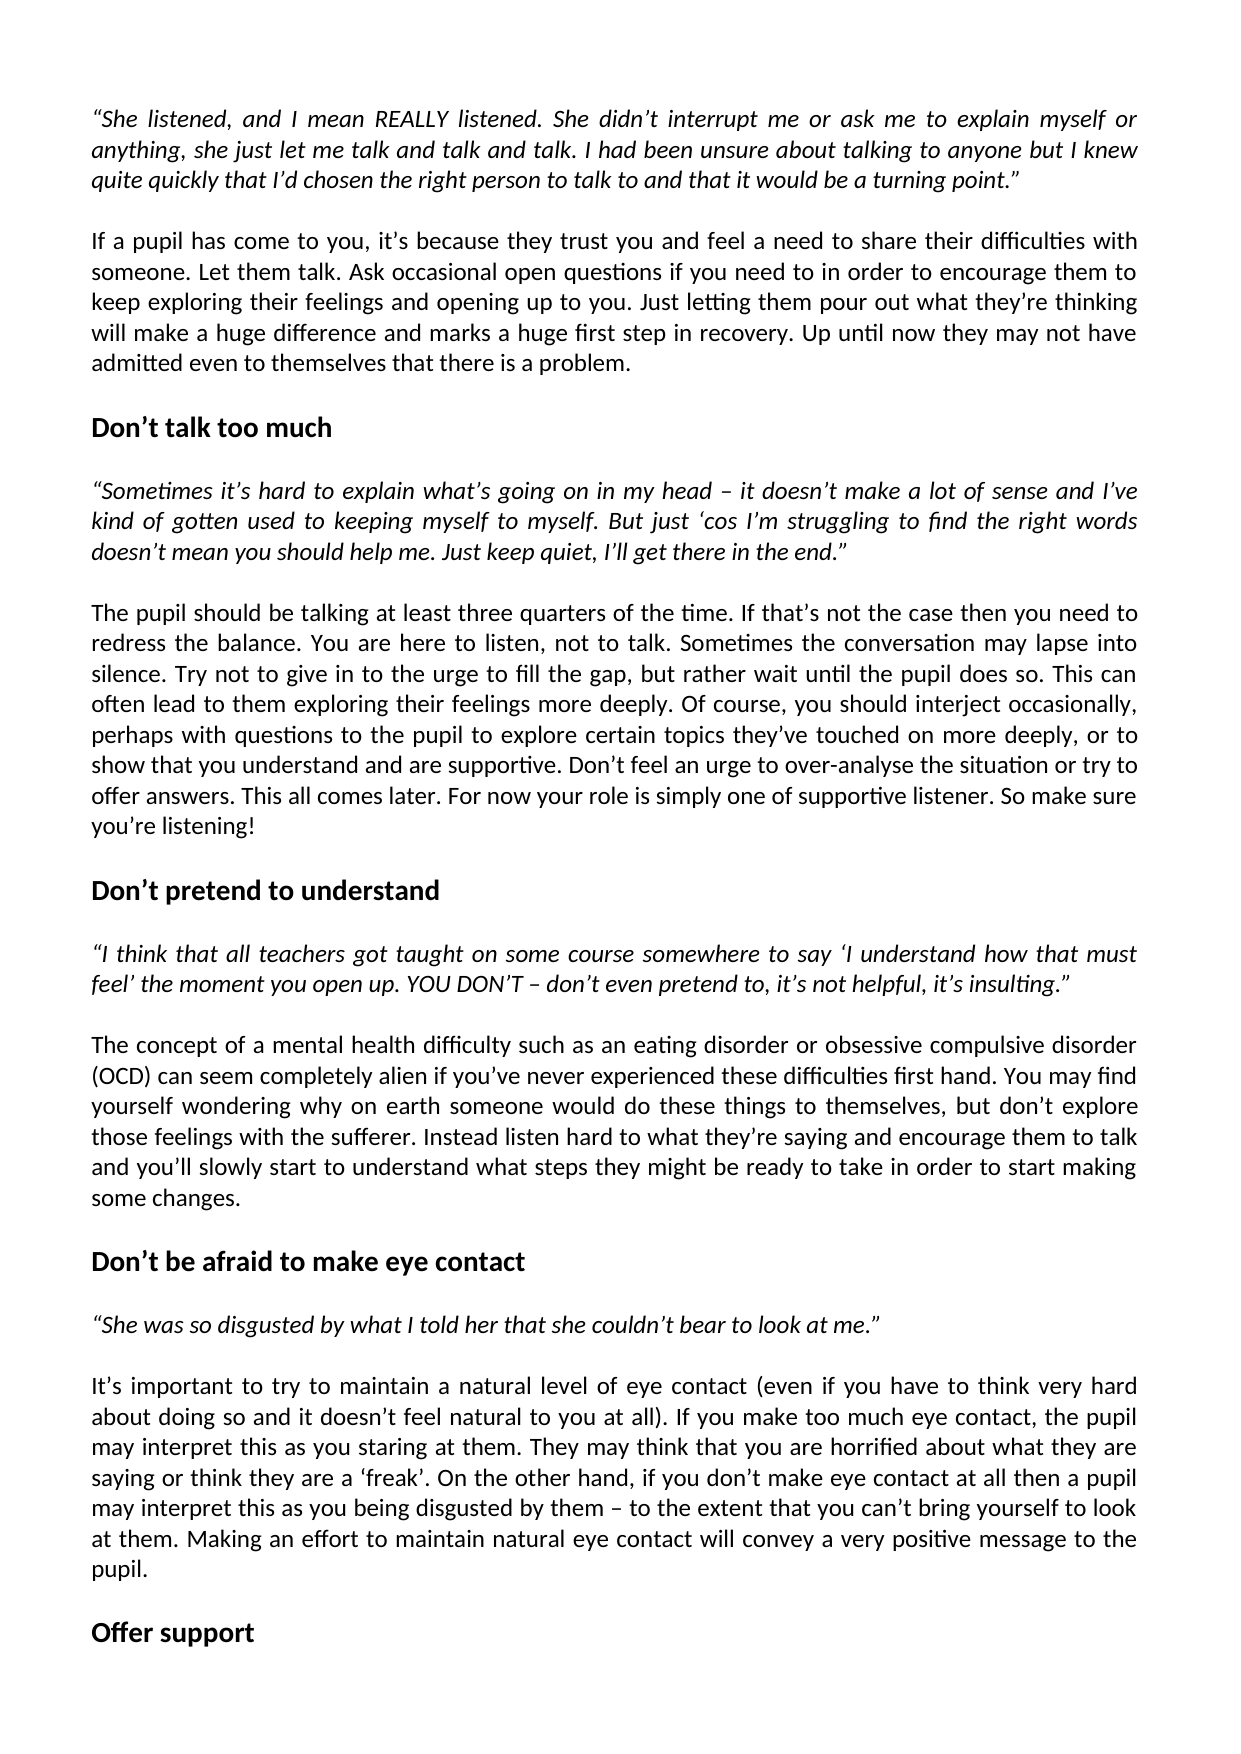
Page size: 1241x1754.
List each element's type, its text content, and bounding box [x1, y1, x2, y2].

text The pupil should be talking at least three quarters of the time. If that’s not the case then you need to redress the balance. You are here to listen, not to talk. Sometimes the conversation may lapse into silence. Try not to give in to the urge to fill the gap, but rather wait until the pupil does so. This can often lead to them exploring their feelings more deeply. Of course, you should interject occasionally, perhaps with questions to the pupil to explore certain topics they’ve touched on more deeply, or to show that you understand and are supportive. Don’t feel an urge to over-analyse the situation or try to offer answers. This all comes later. For now your role is simply one of supportive listener. So make sure you’re listening! [91, 597, 1139, 841]
text Don’t be afraid to make eye contact [91, 1243, 1139, 1278]
text “She listened, and I mean REALLY listened. She didn’t interrupt me or ask me to explain myself or anything, she just let me talk and talk and talk. I had been unsure about talking to anyone but I knew quite quickly that I’d chosen the right person to talk to and that it would be a turning point.” [91, 103, 1139, 195]
text The concept of a mental health difficulty such as an eating disorder or obsessive compulsive disorder (OCD) can seem completely alien if you’ve never experienced these difficulties first hand. You may find yourself wondering why on earth someone would do these things to themselves, but don’t explore those feelings with the sufferer. Instead listen hard to what they’re saying and encourage them to talk and you’ll slowly start to understand what steps they might be ready to take in order to start making some changes. [91, 1029, 1139, 1212]
text “She was so disgusted by what I told her that she couldn’t bear to look at me.” [91, 1309, 1139, 1339]
text “I think that all teachers got taught on some course somewhere to say ‘I understand how that must feel’ the moment you open up. YOU DON’T – don’t even pretend to, it’s not helpful, it’s insulting.” [91, 938, 1139, 999]
text If a pupil has come to you, it’s because they trust you and feel a need to share their difficulties with someone. Let them talk. Ask occasional open questions if you need to in order to encourage them to keep exploring their feelings and opening up to you. Just letting them pour out what they’re thinking will make a huge difference and marks a huge first step in recovery. Up until now they may not have admitted even to themselves that there is a problem. [91, 226, 1139, 378]
text Offer support [91, 1614, 1139, 1650]
text It’s important to try to maintain a natural level of eye contact (even if you have to think very hard about doing so and it doesn’t feel natural to you at all). If you make too much eye contact, the pupil may interpret this as you staring at them. They may think that you are horrified about what they are saying or think they are a ‘freak’. On the other hand, if you don’t make eye contact at all then a pupil may interpret this as you being disgusted by them – to the extent that you can’t bring yourself to look at them. Making an effort to maintain natural eye contact will convey a very positive message to the pupil. [91, 1370, 1139, 1584]
text Don’t pretend to understand [91, 872, 1139, 907]
text “Sometimes it’s hard to explain what’s going on in my head – it doesn’t make a lot of sense and I’ve kind of gotten used to keeping myself to myself. But just ‘cos I’m struggling to find the right words doesn’t mean you should help me. Just keep quiet, I’ll get there in the end.” [91, 475, 1139, 566]
text Don’t talk too much [91, 409, 1139, 444]
